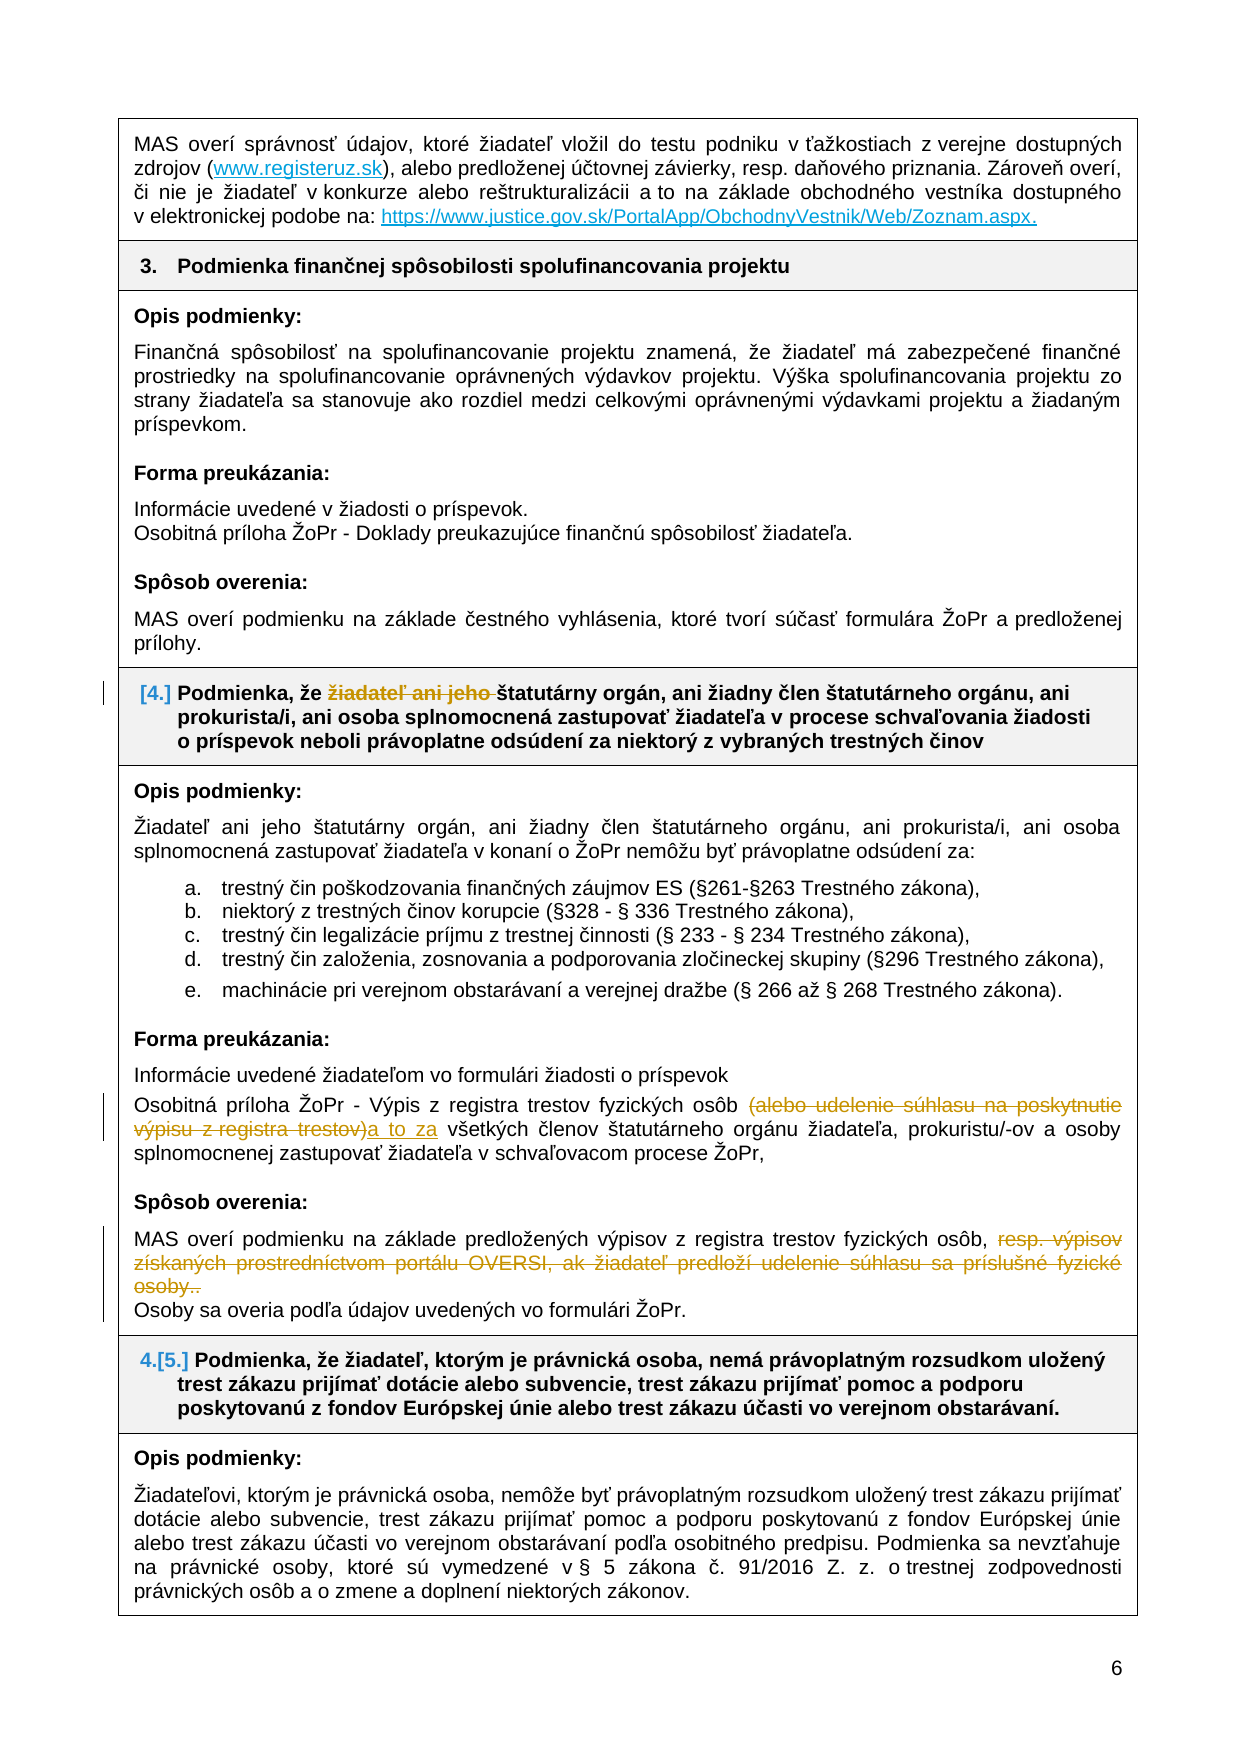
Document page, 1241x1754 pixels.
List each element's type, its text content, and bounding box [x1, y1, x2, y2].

table_cell Opis podmienky: Žiadateľ ani jeho štatutárny orgán, ani žiadny člen štatutárneho orgánu, ani prokurista/i, ani osoba splnomocnená zastupovať žiadateľa v konaní o ŽoPr nemôžu byť právoplatne odsúdení za: trestný čin poškodzovania finančných záujmov ES (§261-§263 Trestného zákona), niektorý z trestných činov korupcie (§328 - § 336 Trestného zákona), trestný čin legalizácie príjmu z trestnej činnosti (§ 233 - § 234 Trestného zákona), trestný čin založenia, zosnovania a podporovania zločineckej skupiny (§296 Trestného zákona), machinácie pri verejnom obstarávaní a verejnej dražbe (§ 266 až § 268 Trestného zákona). Forma preukázania: Informácie uvedené žiadateľom vo formulári žiadosti o príspevok Osobitná príloha ŽoPr - Výpis z registra trestov fyzických osôb všetkých členov štatutárneho orgánu žiadateľa, prokuristu/-ov a osoby splnomocnenej zastupovať žiadateľa v schvaľovacom procese ŽoPr, Spôsob overenia: MAS overí podmienku na základe predložených výpisov z registra trestov fyzických osôb, Osoby sa overia podľa údajov uvedených vo formulári ŽoPr. [119, 766, 1137, 1335]
table_cell Podmienka, že štatutárny orgán, ani žiadny člen štatutárneho orgánu, ani prokurista/i, ani osoba splnomocnená zastupovať žiadateľa v procese schvaľovania žiadosti o príspevok neboli právoplatne odsúdení za niektorý z vybraných trestných činov [119, 668, 1137, 765]
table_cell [119, 1434, 1137, 1615]
table_cell Podmienka, že žiadateľ, ktorým je právnická osoba, nemá právoplatným rozsudkom uložený trest zákazu prijímať dotácie alebo subvencie, trest zákazu prijímať pomoc a podporu poskytovanú z fondov Európskej únie alebo trest zákazu účasti vo verejnom obstarávaní. [119, 1336, 1137, 1433]
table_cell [119, 119, 1137, 240]
table_cell Podmienka finančnej spôsobilosti spolufinancovania projektu [119, 241, 1137, 290]
table_cell Opis podmienky: Finančná spôsobilosť na spolufinancovanie projektu znamená, že žiadateľ má zabezpečené finančné prostriedky na spolufinancovanie oprávnených výdavkov projektu. Výška spolufinancovania projektu zo strany žiadateľa sa stanovuje ako rozdiel medzi celkovými oprávnenými výdavkami projektu a žiadaným príspevkom. Forma preukázania: Informácie uvedené v žiadosti o príspevok. Osobitná príloha ŽoPr - Doklady preukazujúce finančnú spôsobilosť žiadateľa. Spôsob overenia: MAS overí podmienku na základe čestného vyhlásenia, ktoré tvorí súčasť formulára ŽoPr a predloženej prílohy. [119, 291, 1137, 667]
